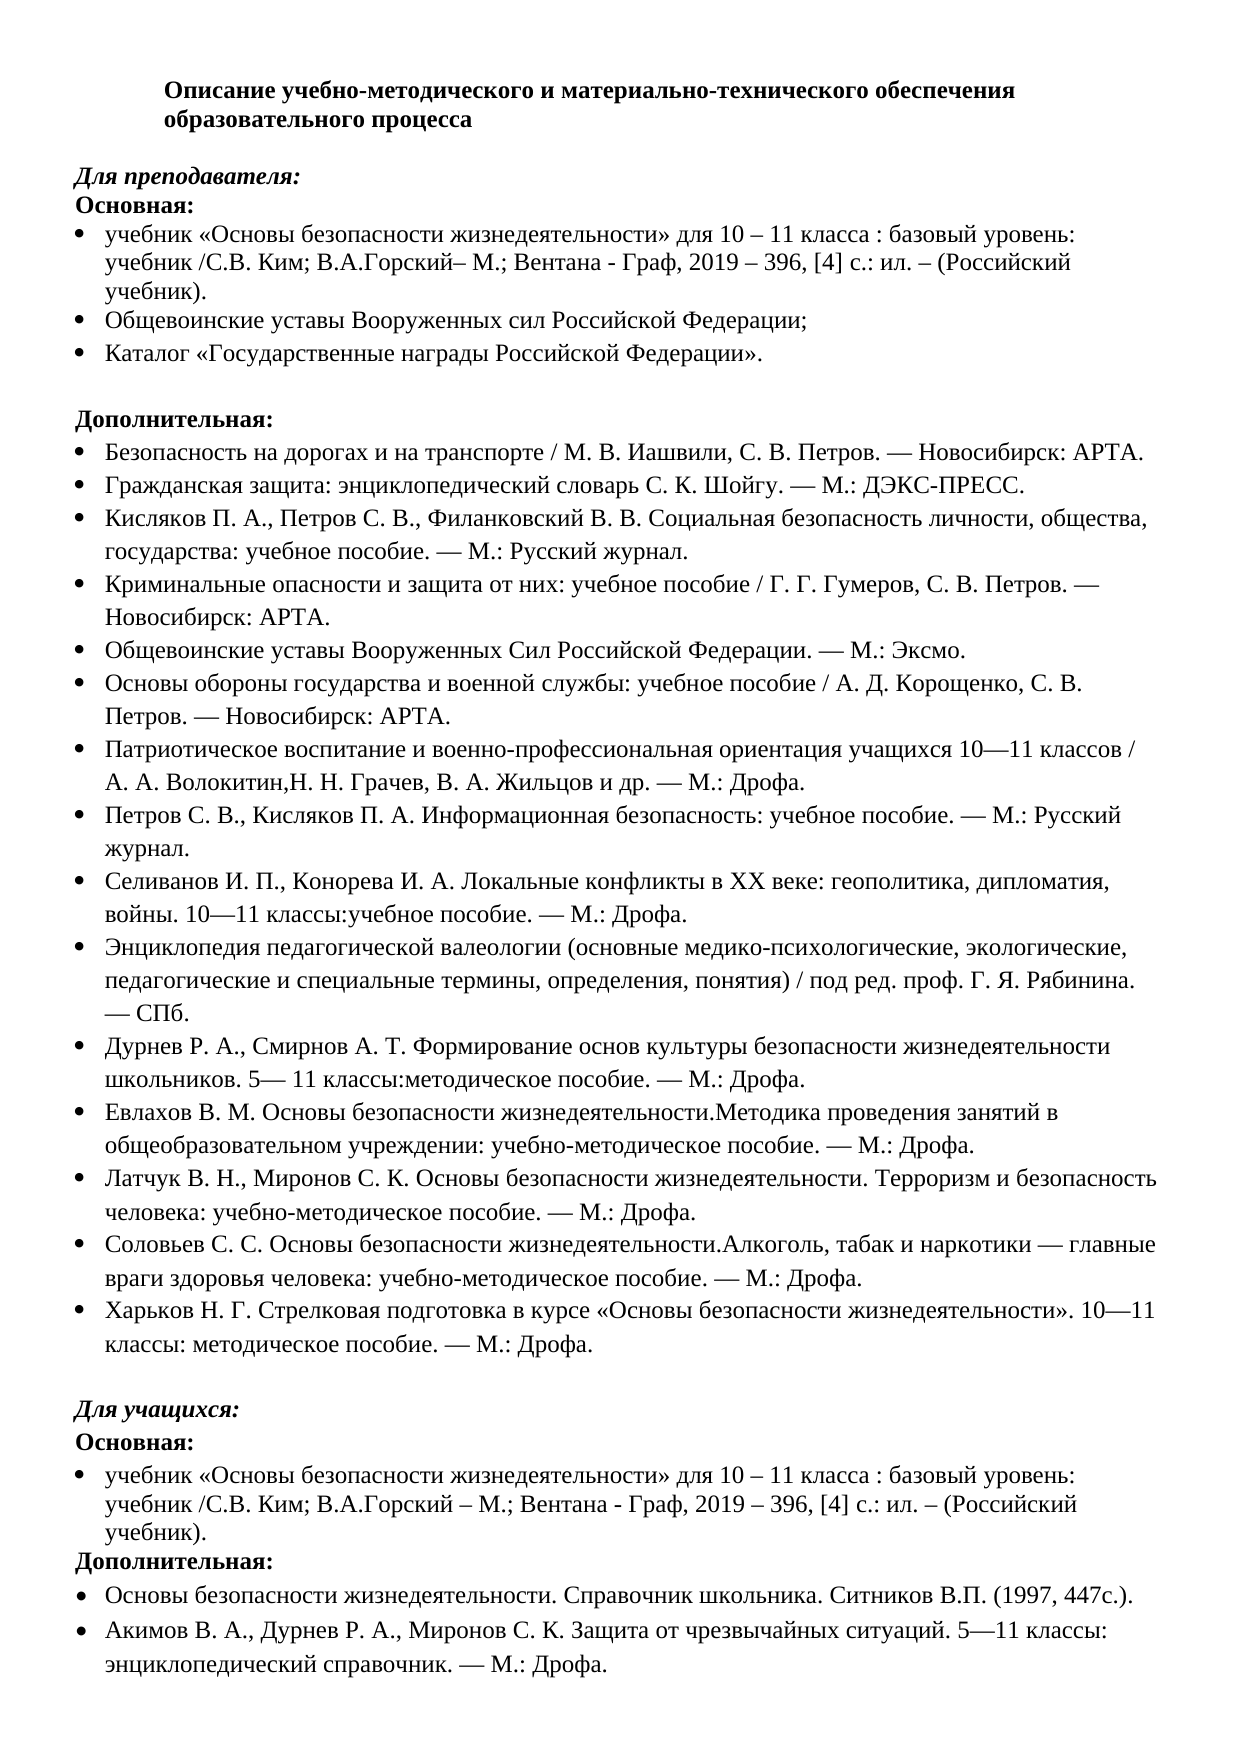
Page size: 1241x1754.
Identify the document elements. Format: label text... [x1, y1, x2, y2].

list Селиванов И. П., Конорева И. А. Локальные конфликты в XX веке: геополитика, дипломатия, войны. 10—11 классы:учебное пособие. — М.: Дрофа. [75, 866, 1165, 928]
list Основы безопасности жизнедеятельности. Справочник школьника. Ситников В.П. (1997, 447с.). [75, 1579, 1165, 1610]
list Основы обороны государства и военной службы: учебное пособие / А. Д. Корощенко, С. В. Петров. — Новосибирск: АРТА. [75, 668, 1165, 730]
list Общевоинские уставы Вооруженных Сил Российской Федерации. — М.: Эксмо. [75, 635, 1165, 664]
list Каталог «Государственные награды Российской Федерации». [75, 338, 1165, 367]
list Акимов В. А., Дурнев Р. А., Миронов С. К. Защита от чрезвычайных ситуаций. 5—11 классы: энциклопедический справочник. — М.: Дрофа. [75, 1614, 1165, 1678]
list Криминальные опасности и защита от них: учебное пособие / Г. Г. Гумеров, С. В. Петров. — Новосибирск: АРТА. [75, 569, 1165, 631]
list учебник «Основы безопасности жизнедеятельности» для 10 – 11 класса : базовый уровень: учебник /С.В. Ким; В.А.Горский– М.; Вентана - Граф, 2019 – 396, [4] c.: ил. – (Российский учебник). [75, 219, 1165, 305]
text Для преподавателя: [75, 161, 1165, 190]
text Описание учебно-методического и материально-технического обеспечения образовательного процесса [164, 75, 1165, 132]
text Для учащихся: [75, 1394, 1165, 1423]
list Евлахов В. М. Основы безопасности жизнедеятельности.Методика проведения занятий в общеобразовательном учреждении: учебно-методическое пособие. — М.: Дрофа. [75, 1097, 1165, 1159]
list Энциклопедия педагогической валеологии (основные медико-психологические, экологические, педагогические и специальные термины, определения, понятия) / под ред. проф. Г. Я. Рябинина. — СПб. [75, 932, 1165, 1027]
list Гражданская защита: энциклопедический словарь С. К. Шойгу. — М.: ДЭКС-ПРЕСС. [75, 470, 1165, 499]
text Основная: [75, 190, 1165, 219]
list Дурнев Р. А., Смирнов А. Т. Формирование основ культуры безопасности жизнедеятельности школьников. 5— 11 классы:методическое пособие. — М.: Дрофа. [75, 1031, 1165, 1093]
list Латчук В. Н., Миронов С. К. Основы безопасности жизнедеятельности. Терроризм и безопасность человека: учебно-методическое пособие. — М.: Дрофа. [75, 1163, 1165, 1225]
list Петров С. В., Кисляков П. А. Информационная безопасность: учебное пособие. — М.: Русский журнал. [75, 800, 1165, 862]
list Безопасность на дорогах и на транспорте / М. В. Иашвили, С. В. Петров. — Новосибирск: АРТА. [75, 437, 1165, 466]
list Соловьев С. С. Основы безопасности жизнедеятельности.Алкоголь, табак и наркотики — главные враги здоровья человека: учебно-методическое пособие. — М.: Дрофа. [75, 1229, 1165, 1291]
list Харьков Н. Г. Стрелковая подготовка в курсе «Основы безопасности жизнедеятельности». 10—11 классы: методическое пособие. — М.: Дрофа. [75, 1296, 1165, 1357]
list Общевоинские уставы Вооруженных сил Российской Федерации; [75, 305, 1165, 334]
list Патриотическое воспитание и военно-профессиональная ориентация учащихся 10—11 классов / А. А. Волокитин,Н. Н. Грачев, В. А. Жильцов и др. — М.: Дрофа. [75, 734, 1165, 796]
list Кисляков П. А., Петров С. В., Филанковский В. В. Социальная безопасность личности, общества, государства: учебное пособие. — М.: Русский журнал. [75, 503, 1165, 565]
text Дополнительная: [75, 404, 1165, 433]
list учебник «Основы безопасности жизнедеятельности» для 10 – 11 класса : базовый уровень: учебник /С.В. Ким; В.А.Горский – М.; Вентана - Граф, 2019 – 396, [4] c.: ил. – (Российский учебник). [75, 1460, 1165, 1546]
text Основная: [75, 1427, 1165, 1456]
text Дополнительная: [75, 1546, 1165, 1575]
